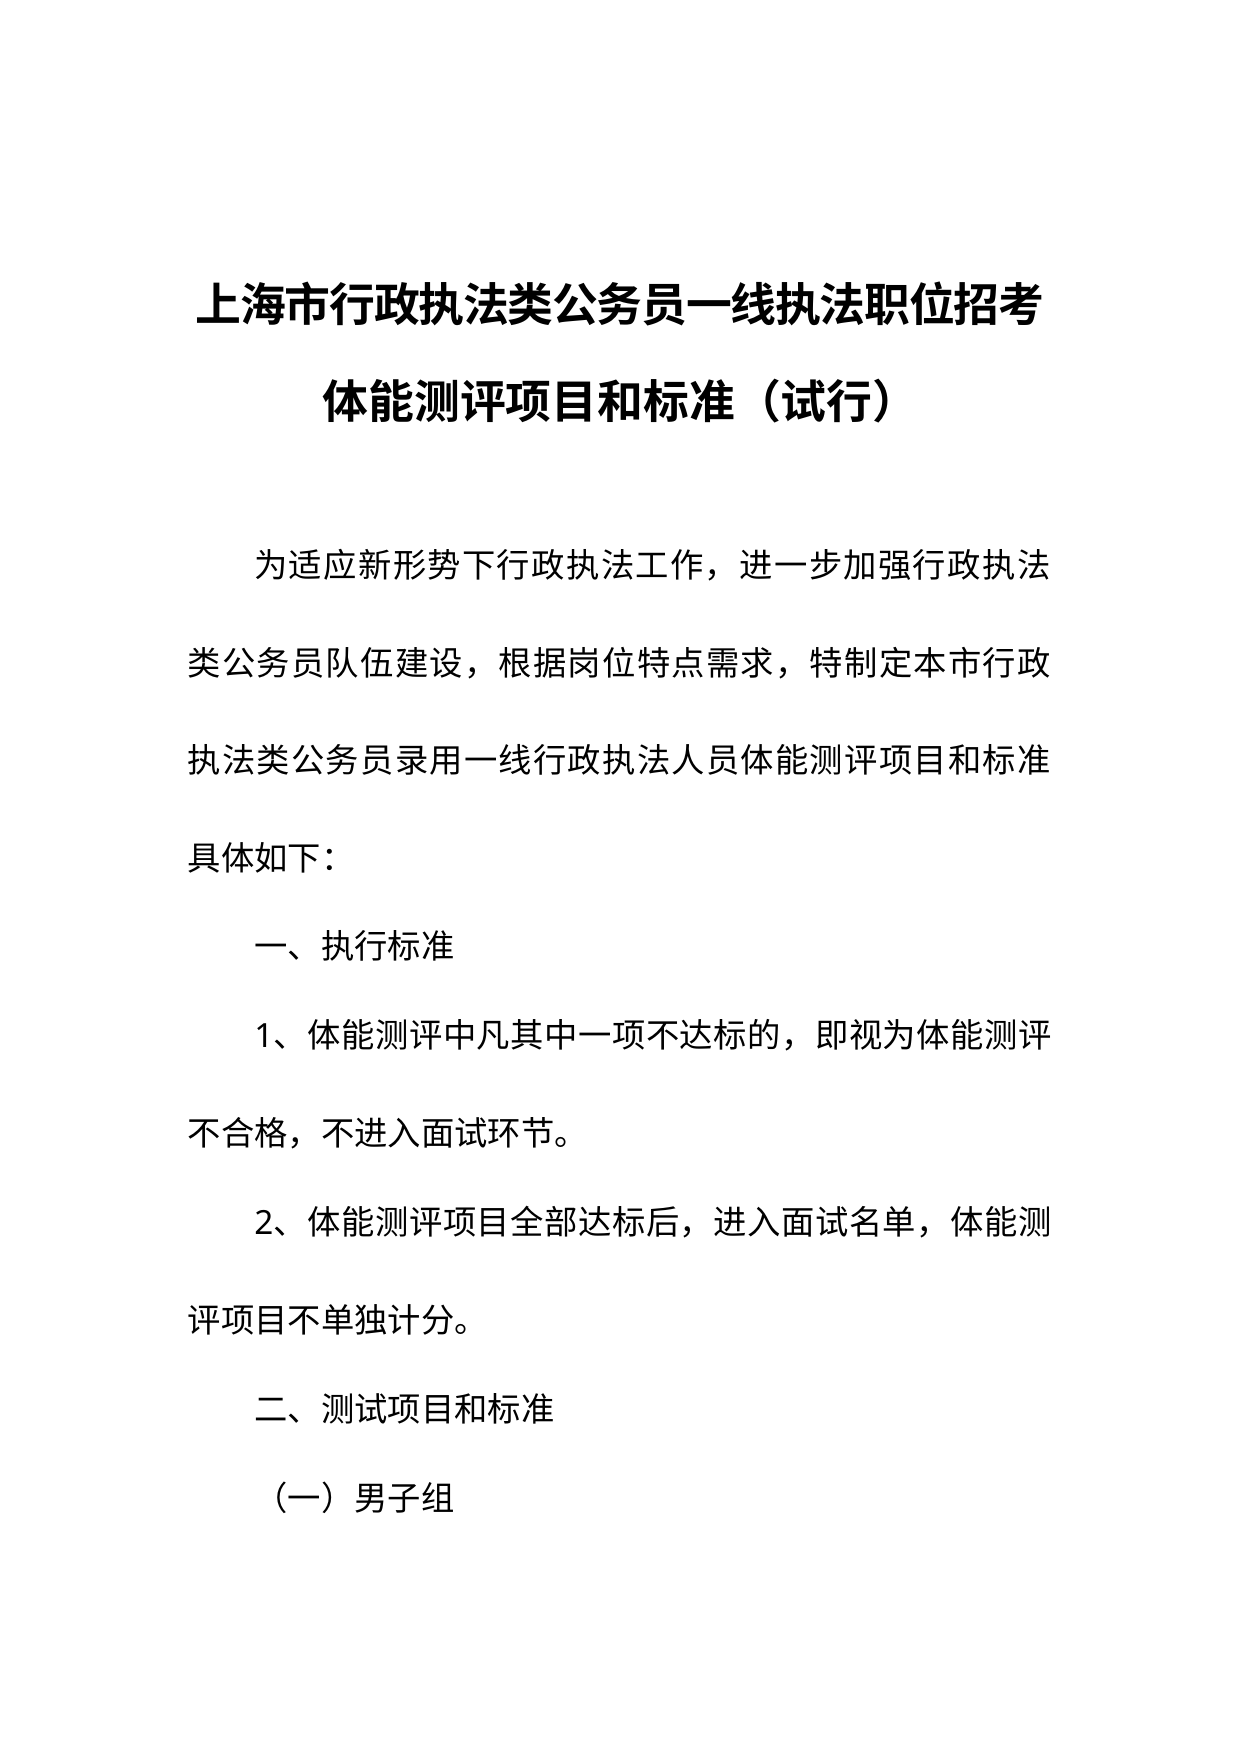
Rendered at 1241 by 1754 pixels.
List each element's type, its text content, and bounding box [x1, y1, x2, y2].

text 上海市行政执法类公务员一线执法职位招考体能测评项目和标准（试行） [187, 252, 1053, 447]
text 一、执行标准 [187, 912, 1053, 977]
text 2、体能测评项目全部达标后，进入面试名单，体能测评项目不单独计分。 [187, 1188, 1053, 1350]
text （一）男子组 [187, 1463, 1053, 1528]
text 为适应新形势下行政执法工作，进一步加强行政执法类公务员队伍建设，根据岗位特点需求，特制定本市行政执法类公务员录用一线行政执法人员体能测评项目和标准，具体如下： [187, 530, 1053, 888]
text 二、测试项目和标准 [187, 1374, 1053, 1439]
text 1、体能测评中凡其中一项不达标的，即视为体能测评不合格，不进入面试环节。 [187, 1001, 1053, 1163]
